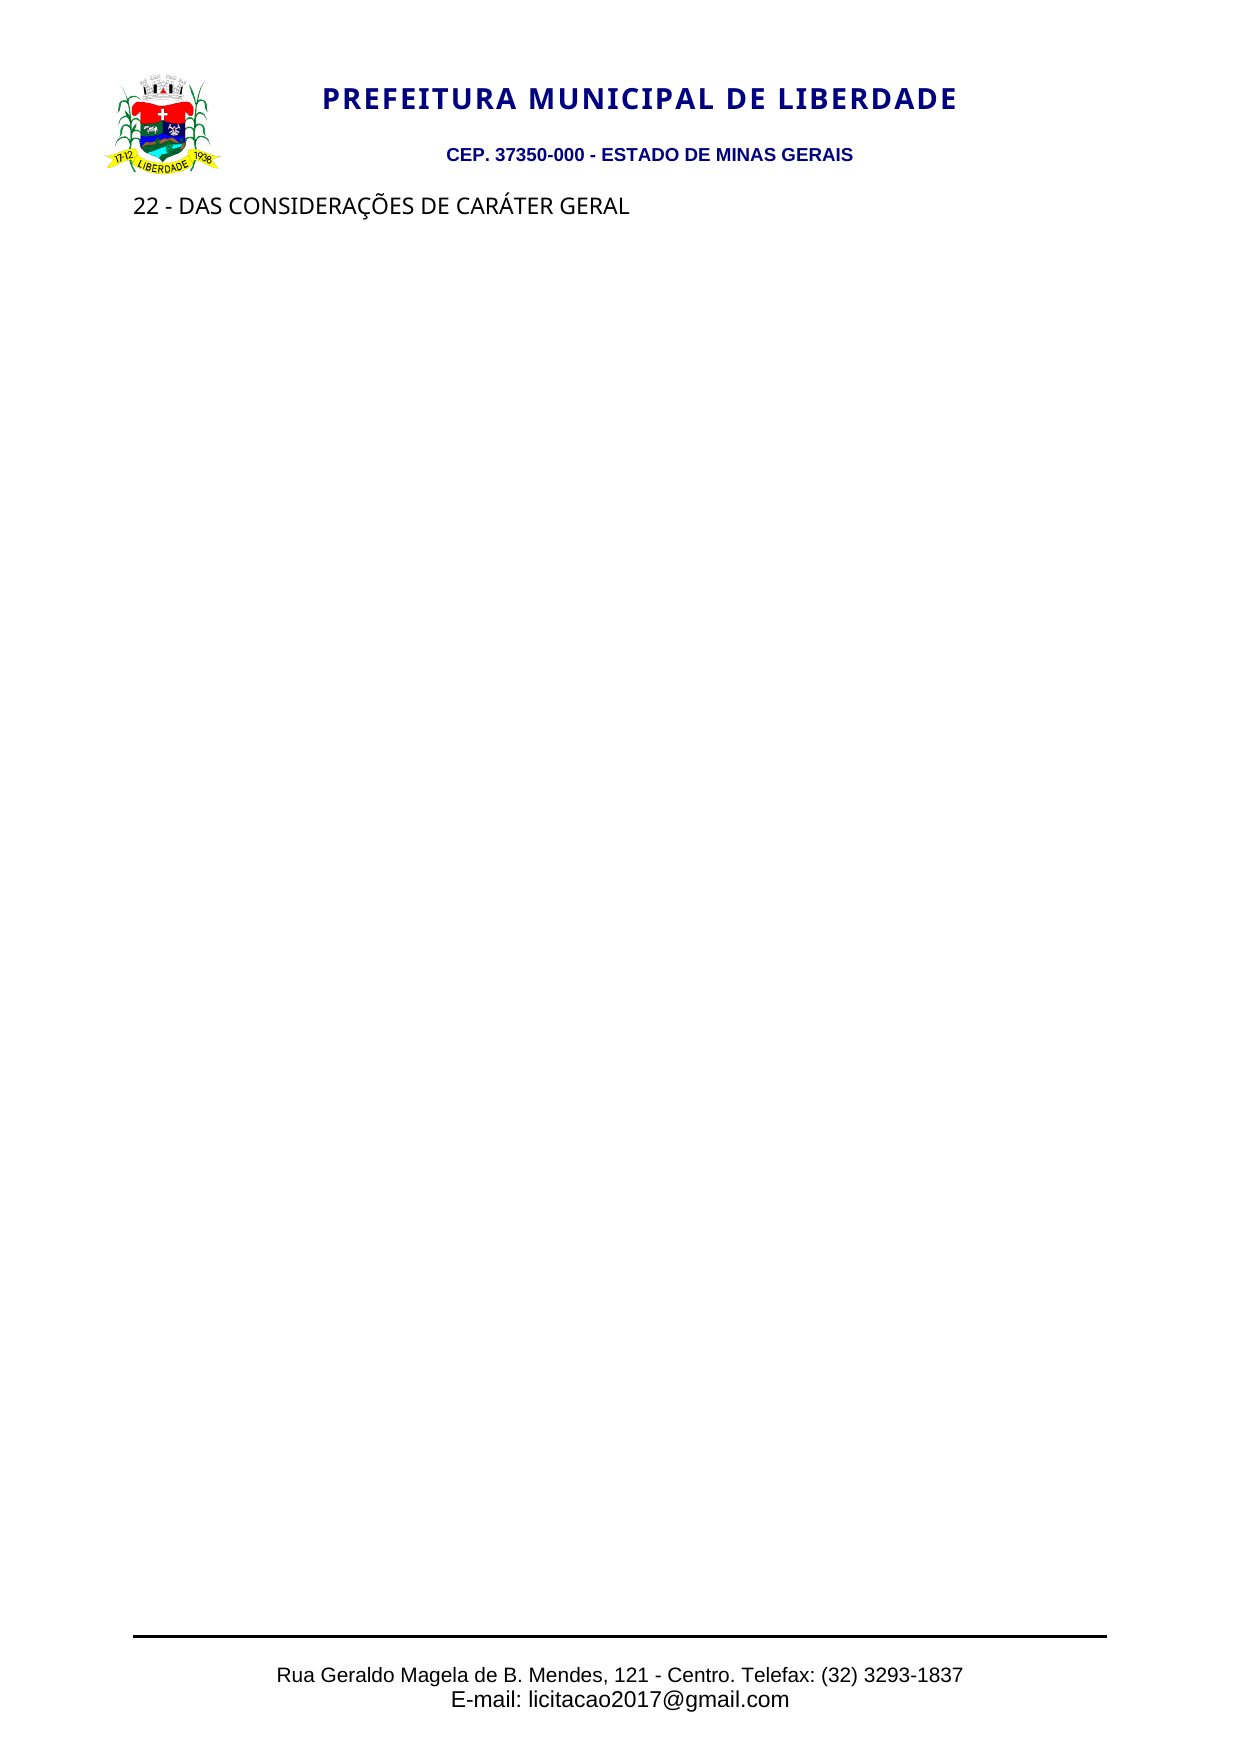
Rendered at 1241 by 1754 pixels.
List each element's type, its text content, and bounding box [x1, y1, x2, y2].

text 22 - DAS CONSIDERAÇÕES DE CARÁTER GERAL [133, 190, 1107, 221]
